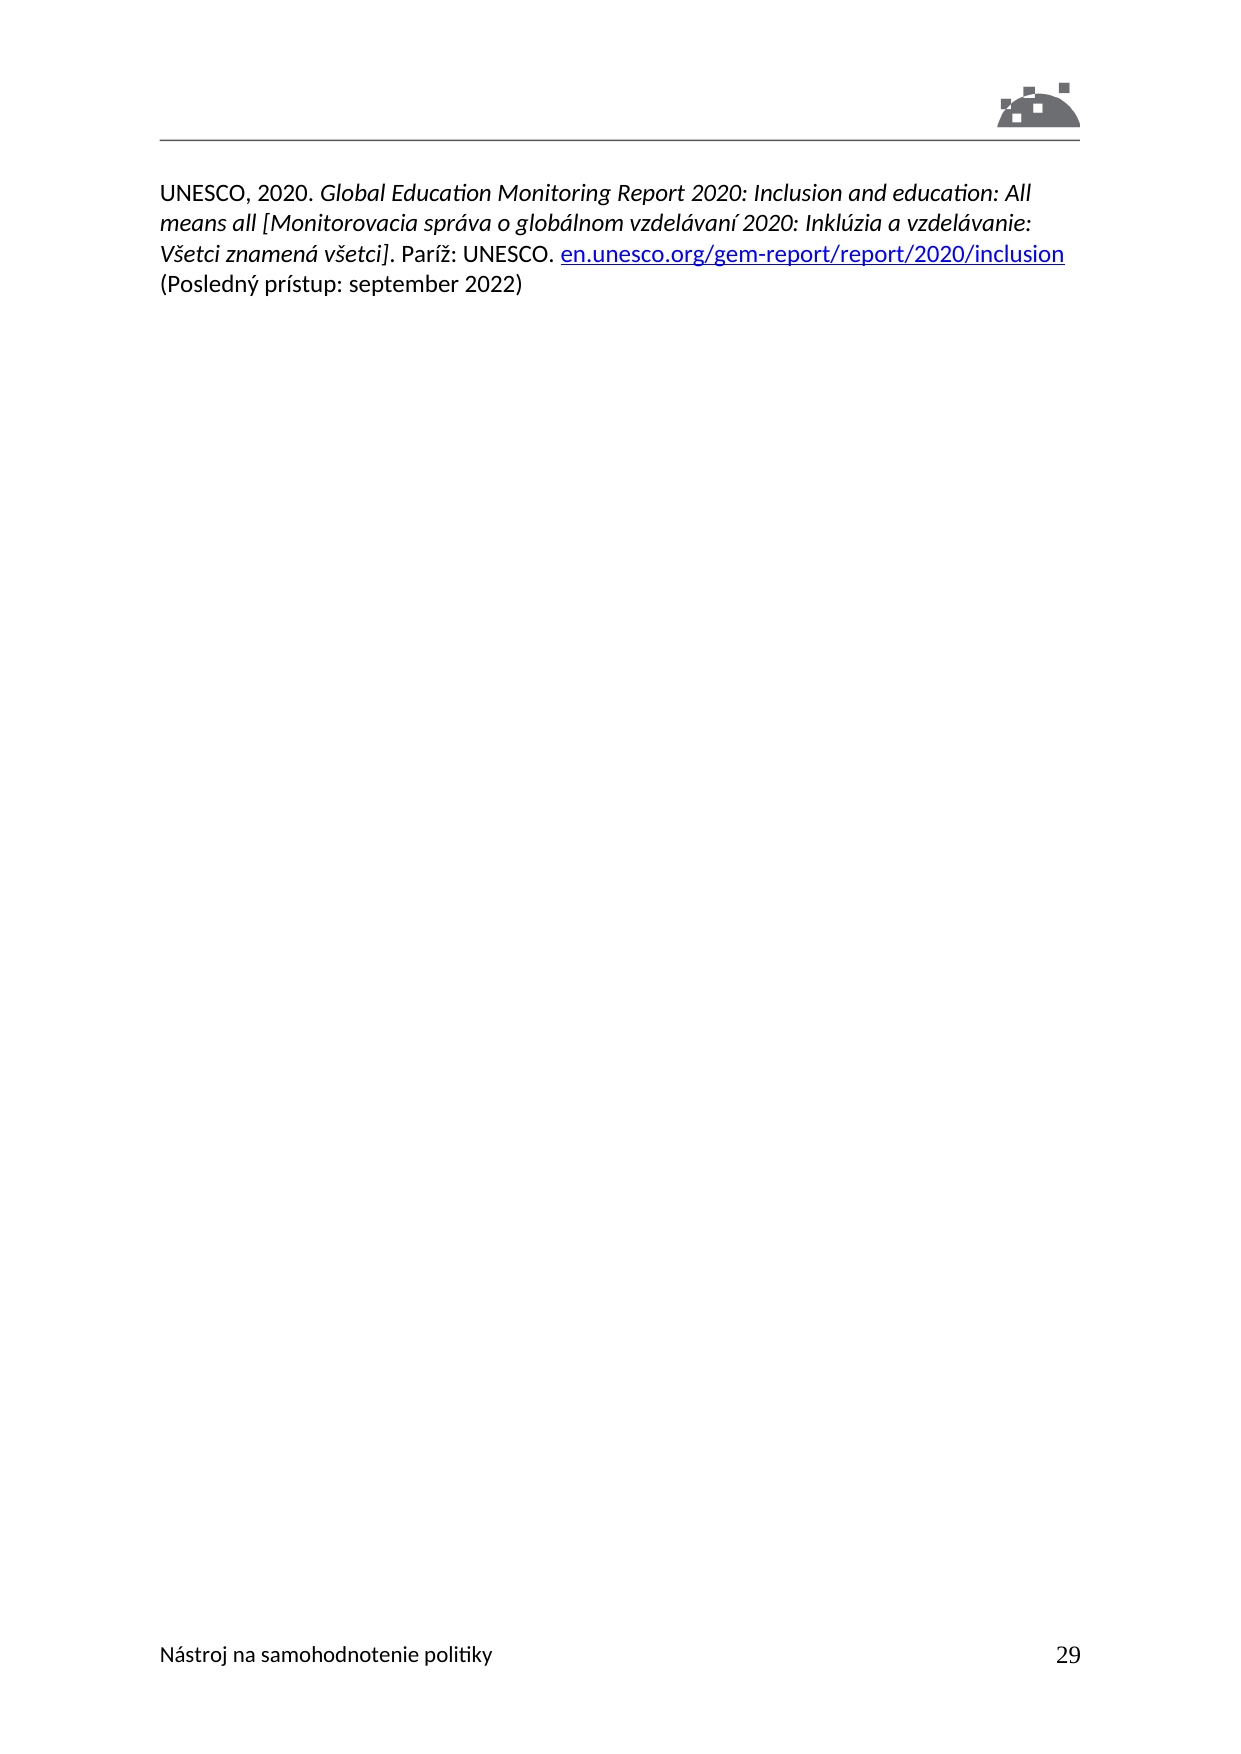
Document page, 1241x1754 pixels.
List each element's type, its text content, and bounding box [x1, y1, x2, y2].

picture [159, 73, 1080, 148]
text UNESCO, 2020. Global Education Monitoring Report 2020: Inclusion and education: All means all [Monitorovacia správa o globálnom vzdelávaní 2020: Inklúzia a vzdelávanie: Všetci znamená všetci]. Paríž: UNESCO. en.unesco.org/gem-report/report/2020/inclusion (Posledný prístup: september 2022) [159, 177, 1081, 299]
